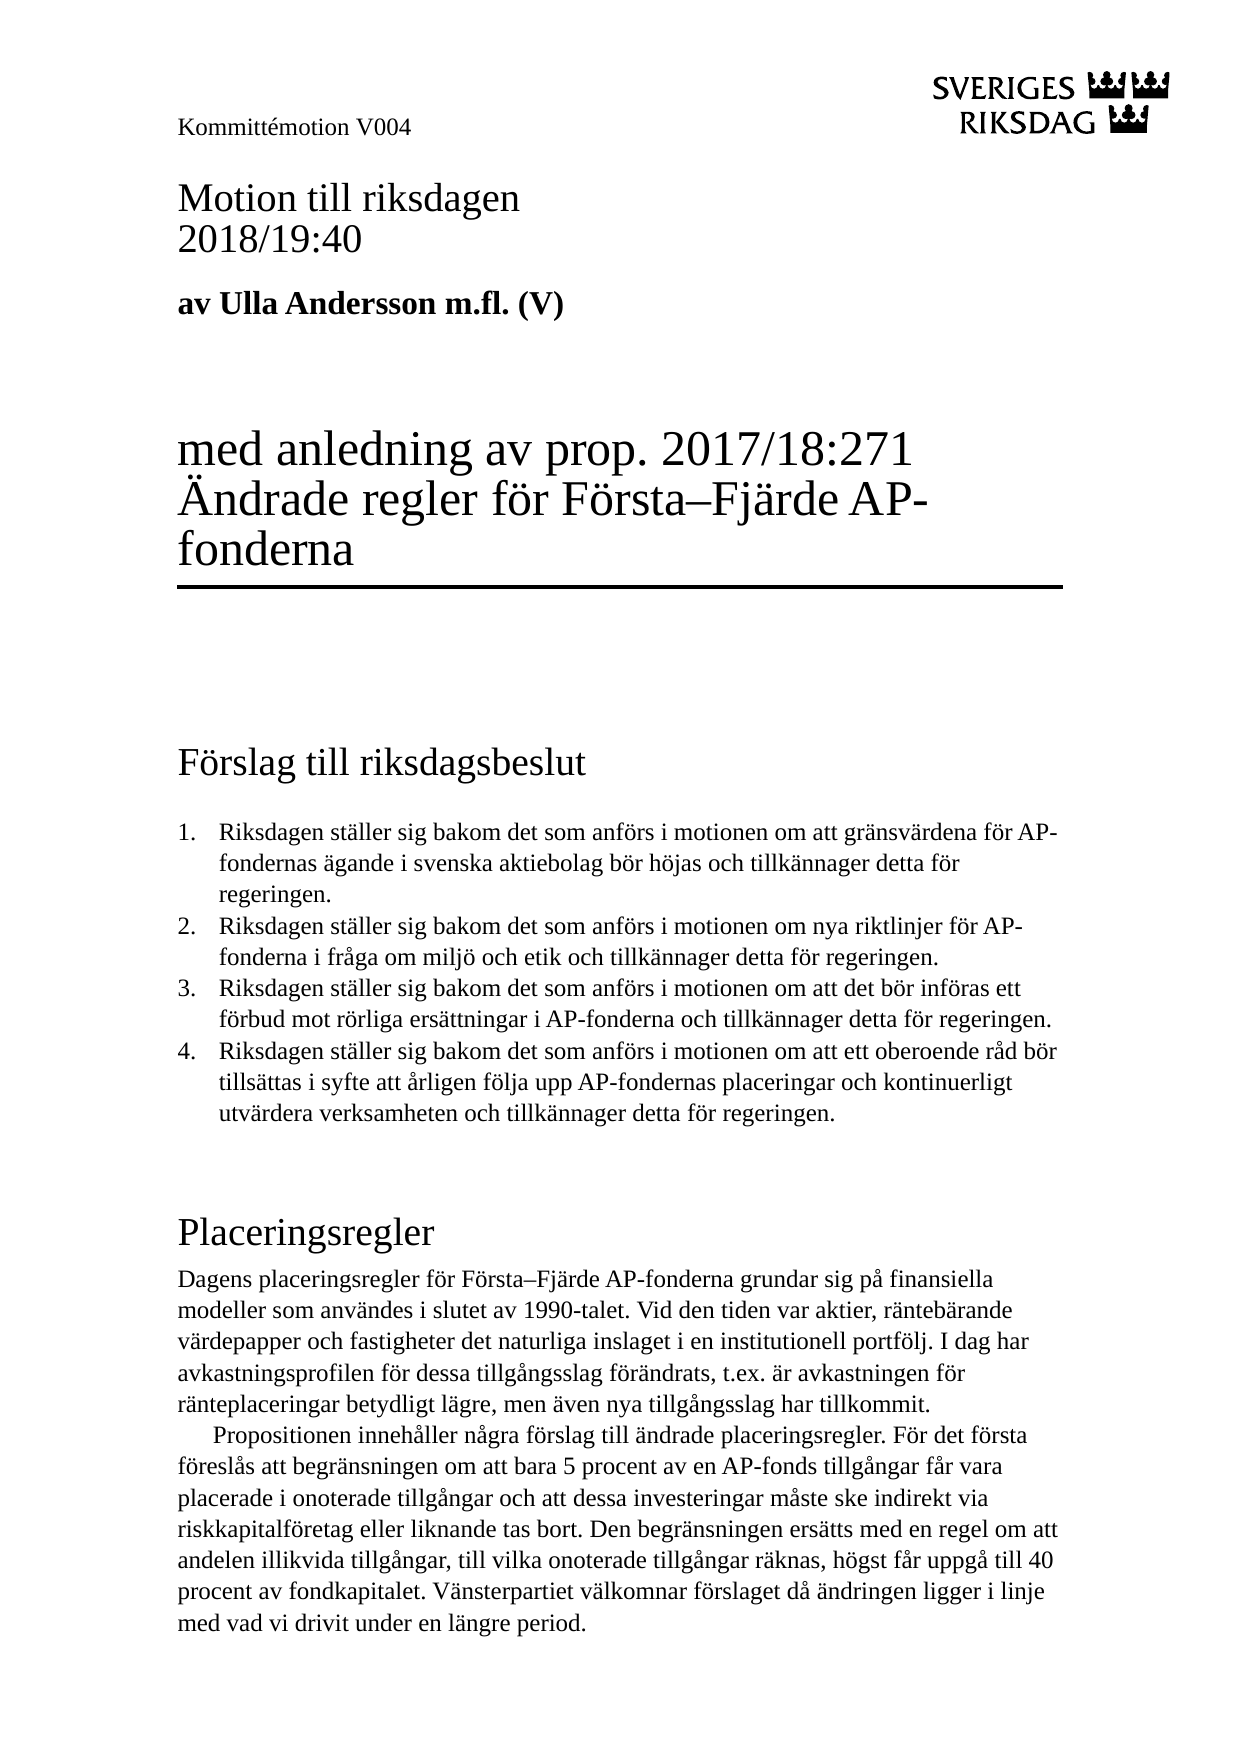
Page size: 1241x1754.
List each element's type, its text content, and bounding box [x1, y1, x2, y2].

text Dagens placeringsregler för Första–Fjärde AP-fonderna grundar sig på finansiella modeller som användes i slutet av 1990-talet. Vid den tiden var aktier, räntebärande värdepapper och fastigheter det naturliga inslaget i en institutionell portfölj. I dag har avkastningsprofilen för dessa tillgångsslag förändrats, t.ex. är avkastningen för ränteplaceringar betydligt lägre, men även nya tillgångsslag har tillkommit. [177, 1261, 1063, 1418]
text Propositionen innehåller några förslag till ändrade placeringsregler. För det första föreslås att begränsningen om att bara 5 procent av en AP-fonds tillgångar får vara placerade i onoterade tillgångar och att dessa investeringar måste ske indirekt via riskkapitalföretag eller liknande tas bort. Den begränsningen ersätts med en regel om att andelen illikvida tillgångar, till vilka onoterade tillgångar räknas, högst får uppgå till 40 procent av fondkapitalet. Vänsterpartiet välkomnar förslaget då ändringen ligger i linje med vad vi drivit under en längre period. [177, 1418, 1063, 1636]
